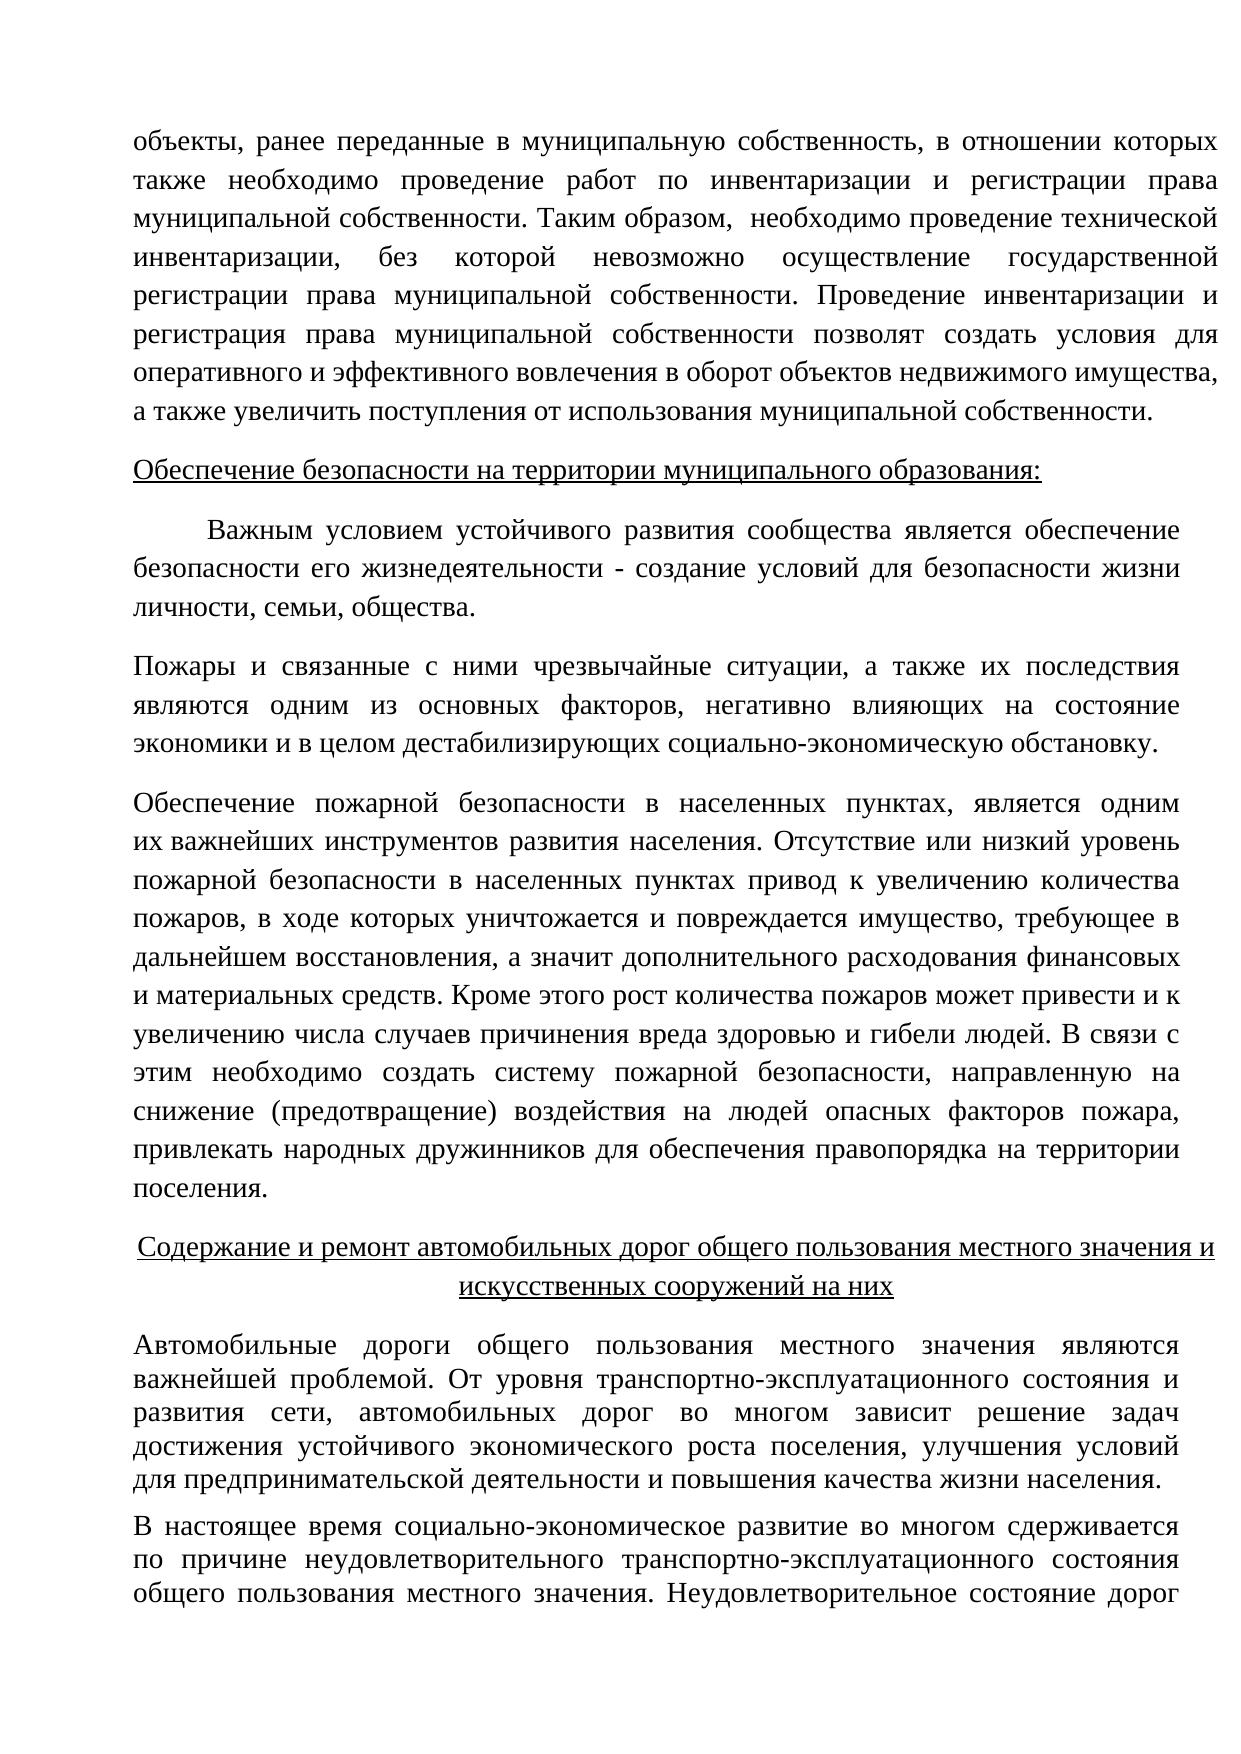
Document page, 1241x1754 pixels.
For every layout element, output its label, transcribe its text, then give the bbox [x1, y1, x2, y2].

text Пожары и связанные с ними чрезвычайные ситуации, а также их последствия являются одним из основных факторов, негативно влияющих на состояние экономики и в целом дестабилизирующих социально-экономическую обстановку. [133, 648, 1181, 759]
text Обеспечение безопасности на территории муниципального образования: [133, 452, 1181, 486]
text Содержание и ремонт автомобильных дорог общего пользования местного значения и искусственных сооружений на них [133, 1229, 1219, 1302]
text Важным условием устойчивого развития сообщества является обеспечение безопасности его жизнедеятельности - создание условий для безопасности жизни личности, семьи, общества. [133, 512, 1181, 622]
text Автомобильные дороги общего пользования местного значения являются важнейшей проблемой. От уровня транспортно-эксплуатационного состояния и развития сети, автомобильных дорог во многом зависит решение задач достижения устойчивого экономического роста поселения, улучшения условий для предпринимательской деятельности и повышения качества жизни населения. [133, 1327, 1181, 1495]
text Обеспечение пожарной безопасности в населенных пунктах, является одним их важнейших инструментов развития населения. Отсутствие или низкий уровень пожарной безопасности в населенных пунктах привод к увеличению количества пожаров, в ходе которых уничтожается и повреждается имущество, требующее в дальнейшем восстановления, а значит дополнительного расходования финансовых и материальных средств. Кроме этого рост количества пожаров может привести и к увеличению числа случаев причинения вреда здоровью и гибели людей. В связи с этим необходимо создать систему пожарной безопасности, направленную на снижение (предотвращение) воздействия на людей опасных факторов пожара, привлекать народных дружинников для обеспечения правопорядка на территории поселения. [133, 785, 1181, 1204]
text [133, 1508, 1181, 1608]
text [133, 123, 1219, 427]
